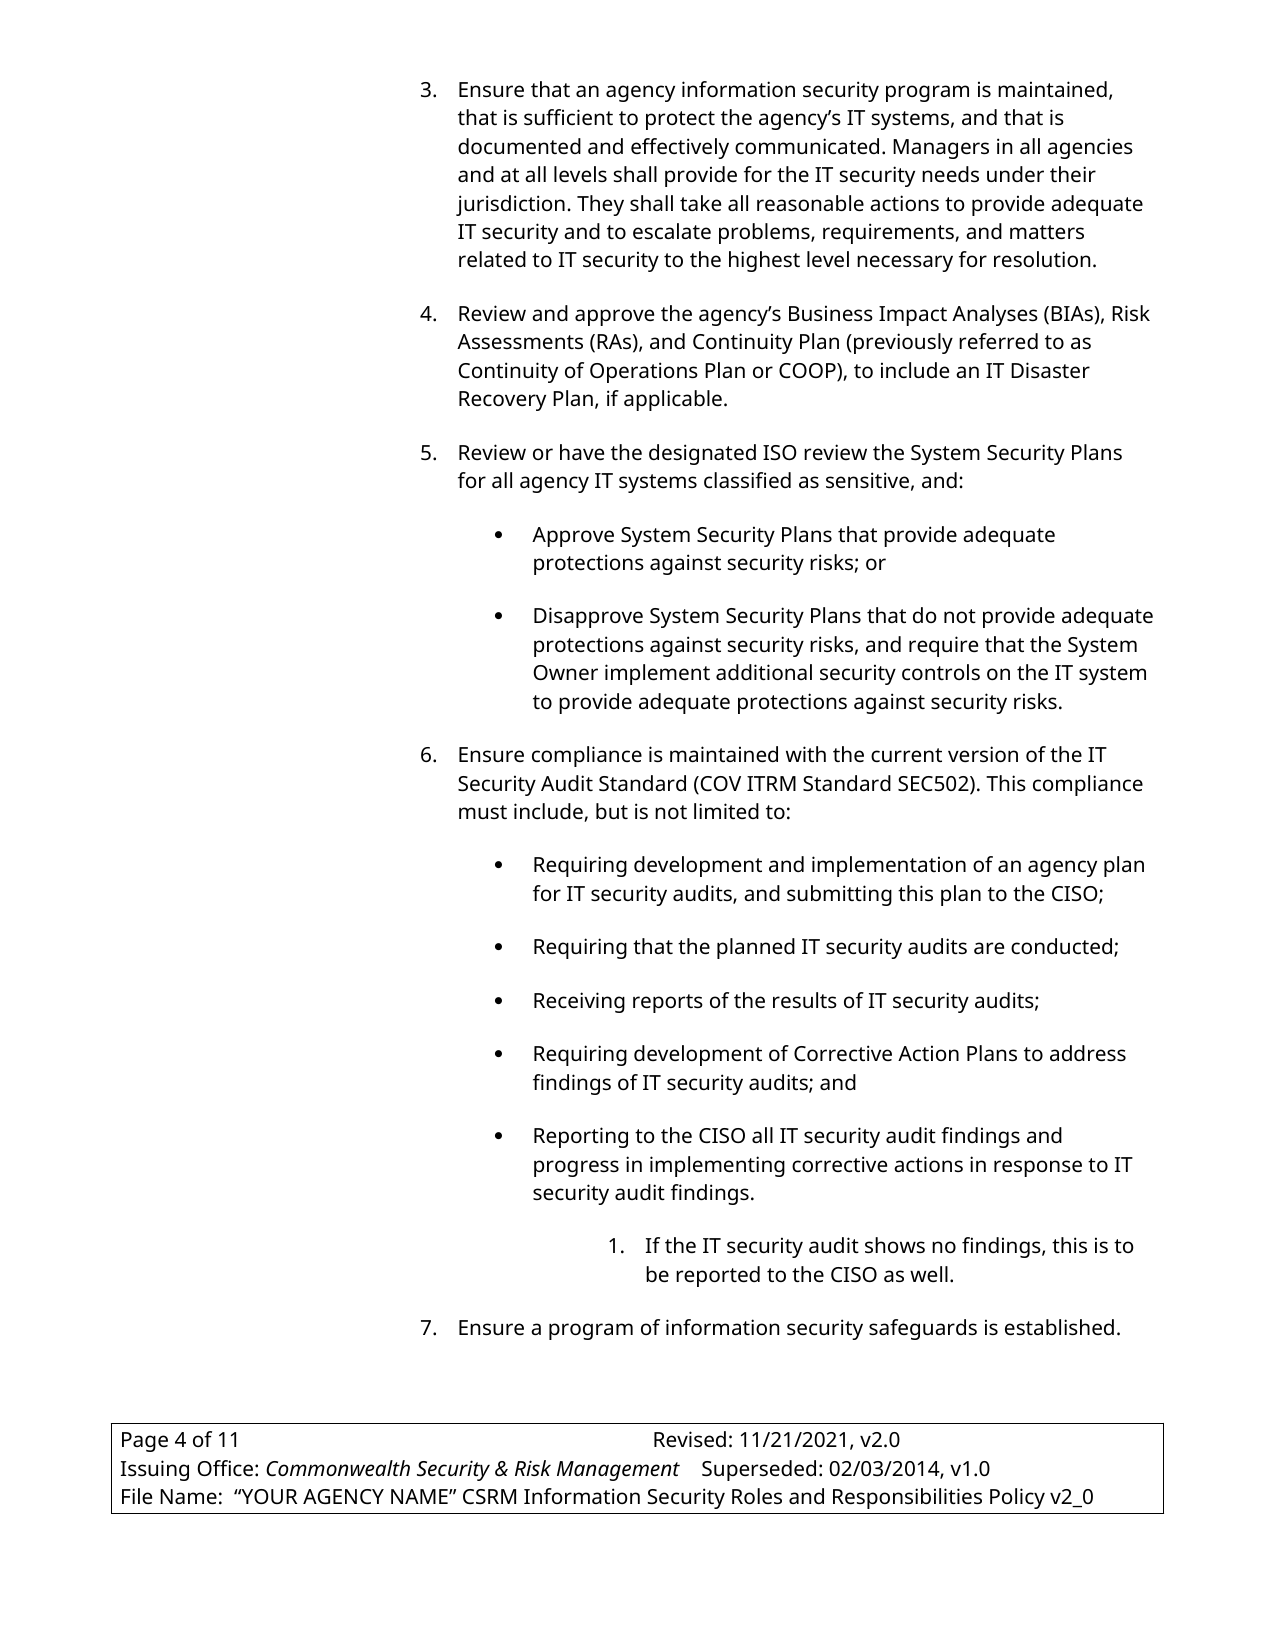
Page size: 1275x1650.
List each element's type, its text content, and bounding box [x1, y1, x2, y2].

list Disapprove System Security Plans that do not provide adequate protections against security risks, and require that the System Owner implement additional security controls on the IT system to provide adequate protections against security risks. [495, 733, 1155, 846]
list Ensure that an agency information security program is maintained, that is sufficient to protect the agency’s IT systems, and that is documented and effectively communicated. Managers in all agencies and at all levels shall provide for the IT security needs under their jurisdiction. They shall take all reasonable actions to provide adequate IT security and to escalate problems, requirements, and matters related to IT security to the highest level necessary for resolution. [420, 189, 1155, 388]
list Receiving reports of the results of IT security audits; [495, 1134, 1155, 1162]
list Requiring development of Corrective Action Plans to address findings of IT security audits; and [495, 1191, 1155, 1248]
list Requiring that the planned IT security audits are conducted; [495, 1076, 1155, 1104]
list Ensure compliance is maintained with the current version of the IT Security Audit Standard (COV ITRM Standard SEC502). This compliance must include, but is not limited to: [420, 876, 1155, 961]
list Review or have the designated ISO review the System Security Plans for all agency IT systems classified as sensitive, and: [420, 561, 1155, 617]
list Reporting to the CISO all IT security audit findings and progress in implementing corrective actions in response to IT security audit findings. [495, 1277, 1155, 1363]
list Requiring development and implementation of an agency plan for IT security audits, and submitting this plan to the CISO; [495, 990, 1155, 1047]
list Approve System Security Plans that provide adequate protections against security risks; or [495, 647, 1155, 703]
list “YOUR AGENCY NAME” should also consider designating deputy ISOs for different geographic locations or specialized business units. [495, 75, 1155, 160]
list Review and approve the agency’s Business Impact Analyses (BIAs), Risk Assessments (RAs), and Continuity Plan (previously referred to as Continuity of Operations Plan or COOP), to include an IT Disaster Recovery Plan, if applicable. [420, 418, 1155, 531]
